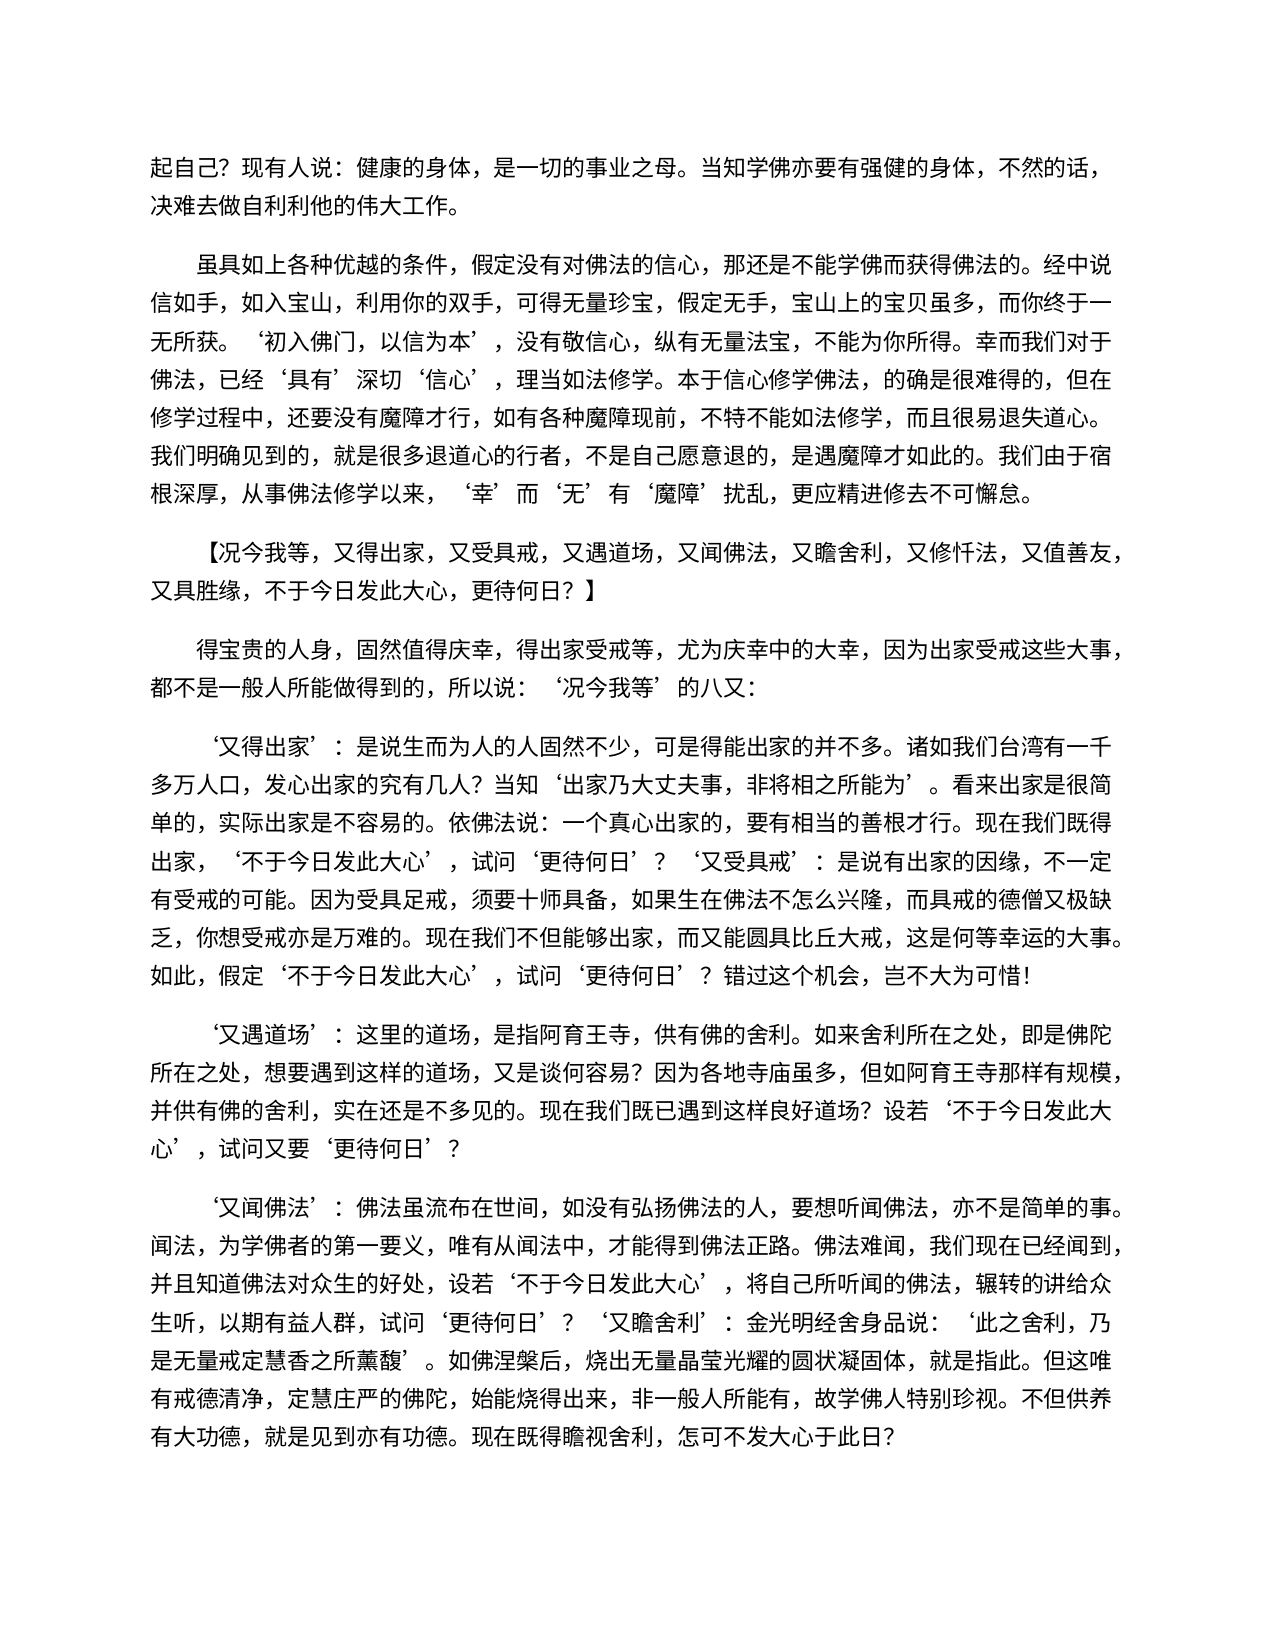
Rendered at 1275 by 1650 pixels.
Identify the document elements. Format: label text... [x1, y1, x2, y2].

text 虽具如上各种优越的条件，假定没有对佛法的信心，那还是不能学佛而获得佛法的。经中说信如手，如入宝山，利用你的双手，可得无量珍宝，假定无手，宝山上的宝贝虽多，而你终于一无所获。‘初入佛门，以信为本’，没有敬信心，纵有无量法宝，不能为你所得。幸而我们对于佛法，已经‘具有’深切‘信心’，理当如法修学。本于信心修学佛法，的确是很难得的，但在修学过程中，还要没有魔障才行，如有各种魔障现前，不特不能如法修学，而且很易退失道心。我们明确见到的，就是很多退道心的行者，不是自己愿意退的，是遇魔障才如此的。我们由于宿根深厚，从事佛法修学以来，‘幸’而‘无’有‘魔障’扰乱，更应精进修去不可懈怠。 [150, 247, 1125, 509]
text ‘又遇道场’：这里的道场，是指阿育王寺，供有佛的舍利。如来舍利所在之处，即是佛陀所在之处，想要遇到这样的道场，又是谈何容易？因为各地寺庙虽多，但如阿育王寺那样有规模，并供有佛的舍利，实在还是不多见的。现在我们既已遇到这样良好道场？设若‘不于今日发此大心’，试问又要‘更待何日’？ [150, 1017, 1125, 1164]
text ‘又得出家’：是说生而为人的人固然不少，可是得能出家的并不多。诸如我们台湾有一千多万人口，发心出家的究有几人？当知‘出家乃大丈夫事，非将相之所能为’。看来出家是很简单的，实际出家是不容易的。依佛法说：一个真心出家的，要有相当的善根才行。现在我们既得出家，‘不于今日发此大心’，试问‘更待何日’？‘又受具戒’：是说有出家的因缘，不一定有受戒的可能。因为受具足戒，须要十师具备，如果生在佛法不怎么兴隆，而具戒的德僧又极缺乏，你想受戒亦是万难的。现在我们不但能够出家，而又能圆具比丘大戒，这是何等幸运的大事。如此，假定‘不于今日发此大心’，试问‘更待何日’？错过这个机会，岂不大为可惜！ [150, 729, 1125, 991]
text ‘又闻佛法’：佛法虽流布在世间，如没有弘扬佛法的人，要想听闻佛法，亦不是简单的事。闻法，为学佛者的第一要义，唯有从闻法中，才能得到佛法正路。佛法难闻，我们现在已经闻到，并且知道佛法对众生的好处，设若‘不于今日发此大心’，将自己所听闻的佛法，辗转的讲给众生听，以期有益人群，试问‘更待何日’？‘又瞻舍利’：金光明经舍身品说：‘此之舍利，乃是无量戒定慧香之所薰馥’。如佛涅槃后，烧出无量晶莹光耀的圆状凝固体，就是指此。但这唯有戒德清净，定慧庄严的佛陀，始能烧得出来，非一般人所能有，故学佛人特别珍视。不但供养有大功德，就是见到亦有功德。现在既得瞻视舍利，怎可不发大心于此日？ [150, 1190, 1125, 1452]
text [150, 150, 1125, 221]
text 【况今我等，又得出家，又受具戒，又遇道场，又闻佛法，又瞻舍利，又修忏法，又值善友，又具胜缘，不于今日发此大心，更待何日？】 [150, 535, 1125, 606]
text 得宝贵的人身，固然值得庆幸，得出家受戒等，尤为庆幸中的大幸，因为出家受戒这些大事，都不是一般人所能做得到的，所以说：‘况今我等’的八又： [150, 632, 1125, 703]
